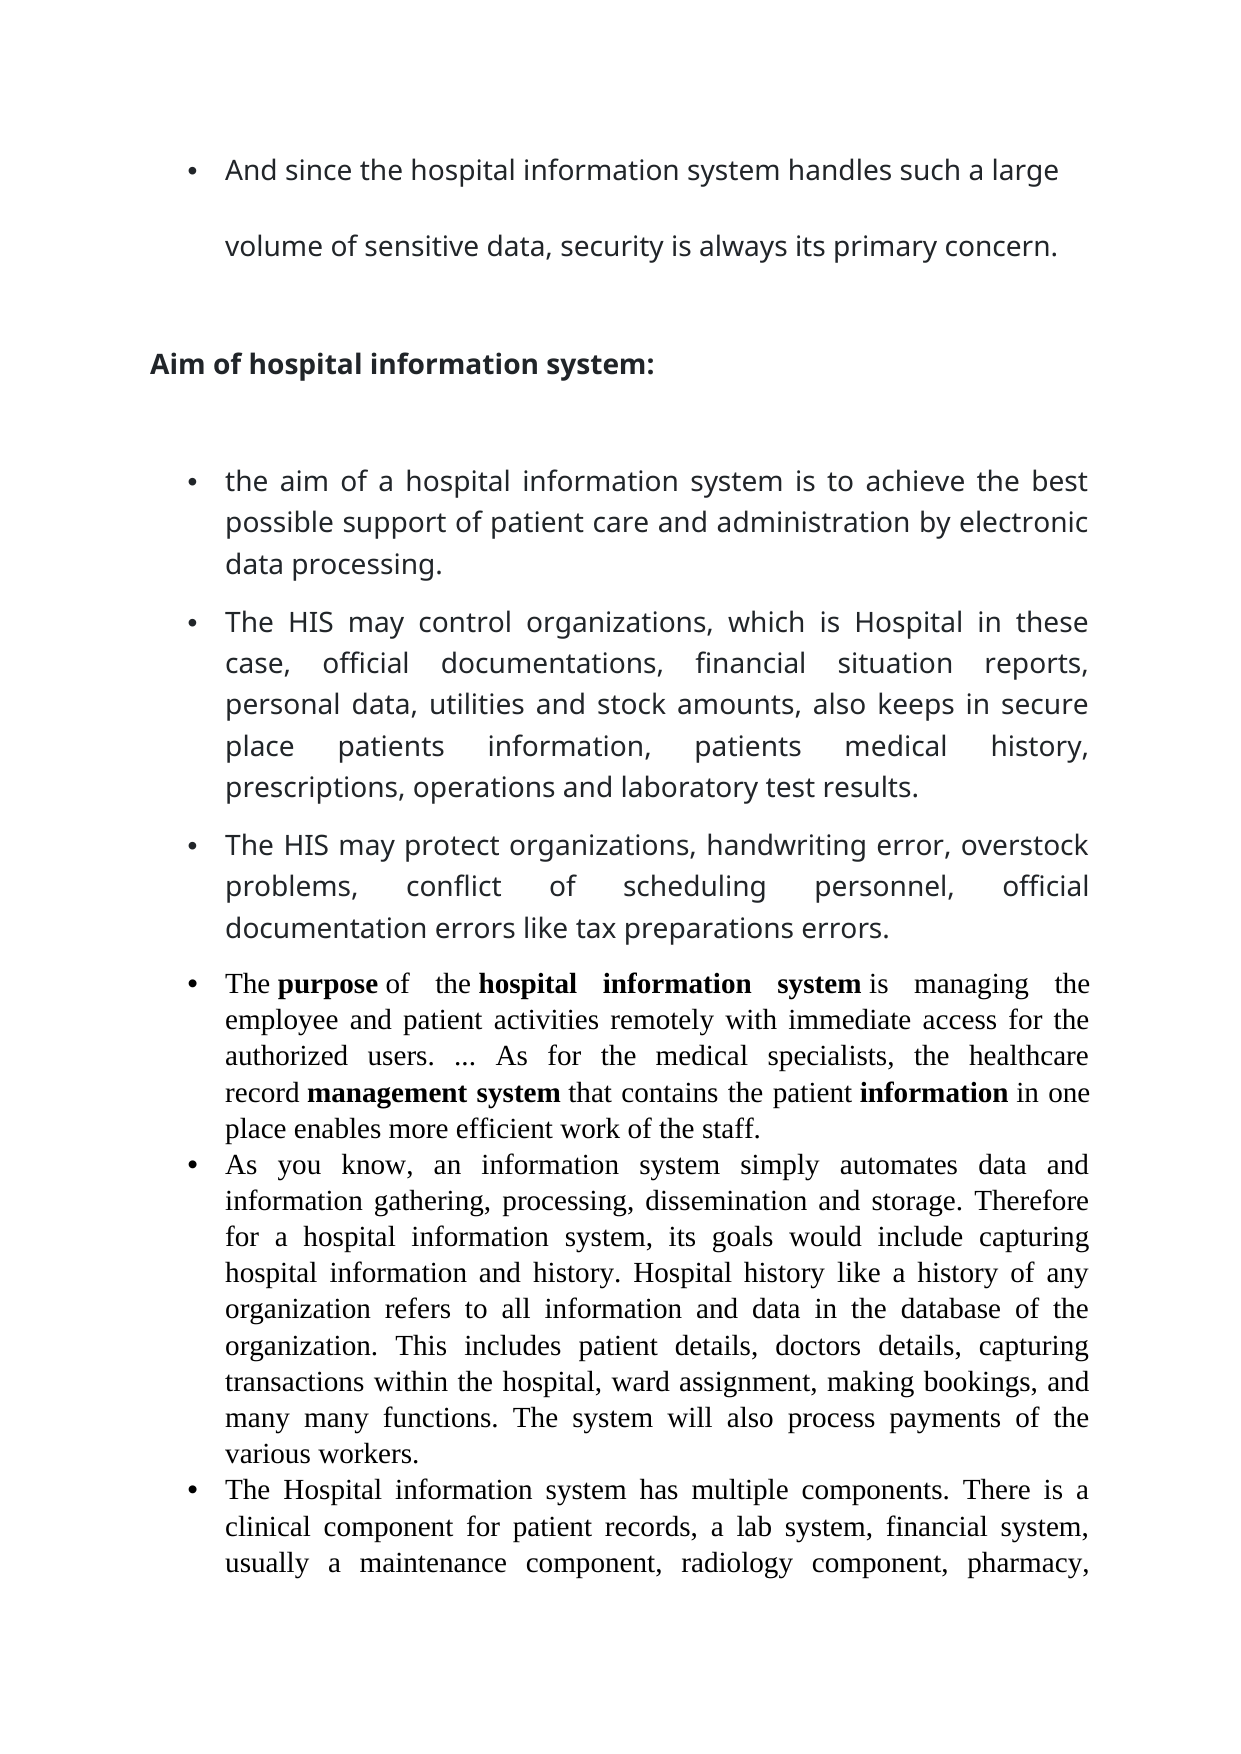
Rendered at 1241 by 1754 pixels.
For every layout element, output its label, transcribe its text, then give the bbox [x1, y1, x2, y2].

list the aim of a hospital information system is to achieve the best possible support of patient care and administration by electronic data processing. [187, 461, 1090, 582]
list As you know, an information system simply automates data and information gathering, processing, dissemination and storage. Therefore for a hospital information system, its goals would include capturing hospital information and history. Hospital history like a history of any organization refers to all information and data in the database of the organization. This includes patient details, doctors details, capturing transactions within the hospital, ward assignment, making bookings, and many many functions. The system will also process payments of the various workers. [187, 1147, 1090, 1470]
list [187, 1472, 1090, 1578]
list And since the hospital information system handles such a large volume of sensitive data, security is always its primary concern. [187, 150, 1090, 265]
list The HIS may protect organizations, handwriting error, overstock problems, conflict of scheduling personnel, official documentation errors like tax preparations errors. [187, 825, 1090, 946]
list The HIS may control organizations, which is Hospital in these case, official documentations, financial situation reports, personal data, utilities and stock amounts, also keeps in secure place patients information, patients medical history, prescriptions, operations and laboratory test results. [187, 602, 1090, 806]
list The purpose of the hospital information system is managing the employee and patient activities remotely with immediate access for the authorized users. ... As for the medical specialists, the healthcare record management system that contains the patient information in one place enables more efficient work of the staff. [187, 966, 1090, 1144]
text Aim of hospital information system: [150, 344, 1090, 382]
